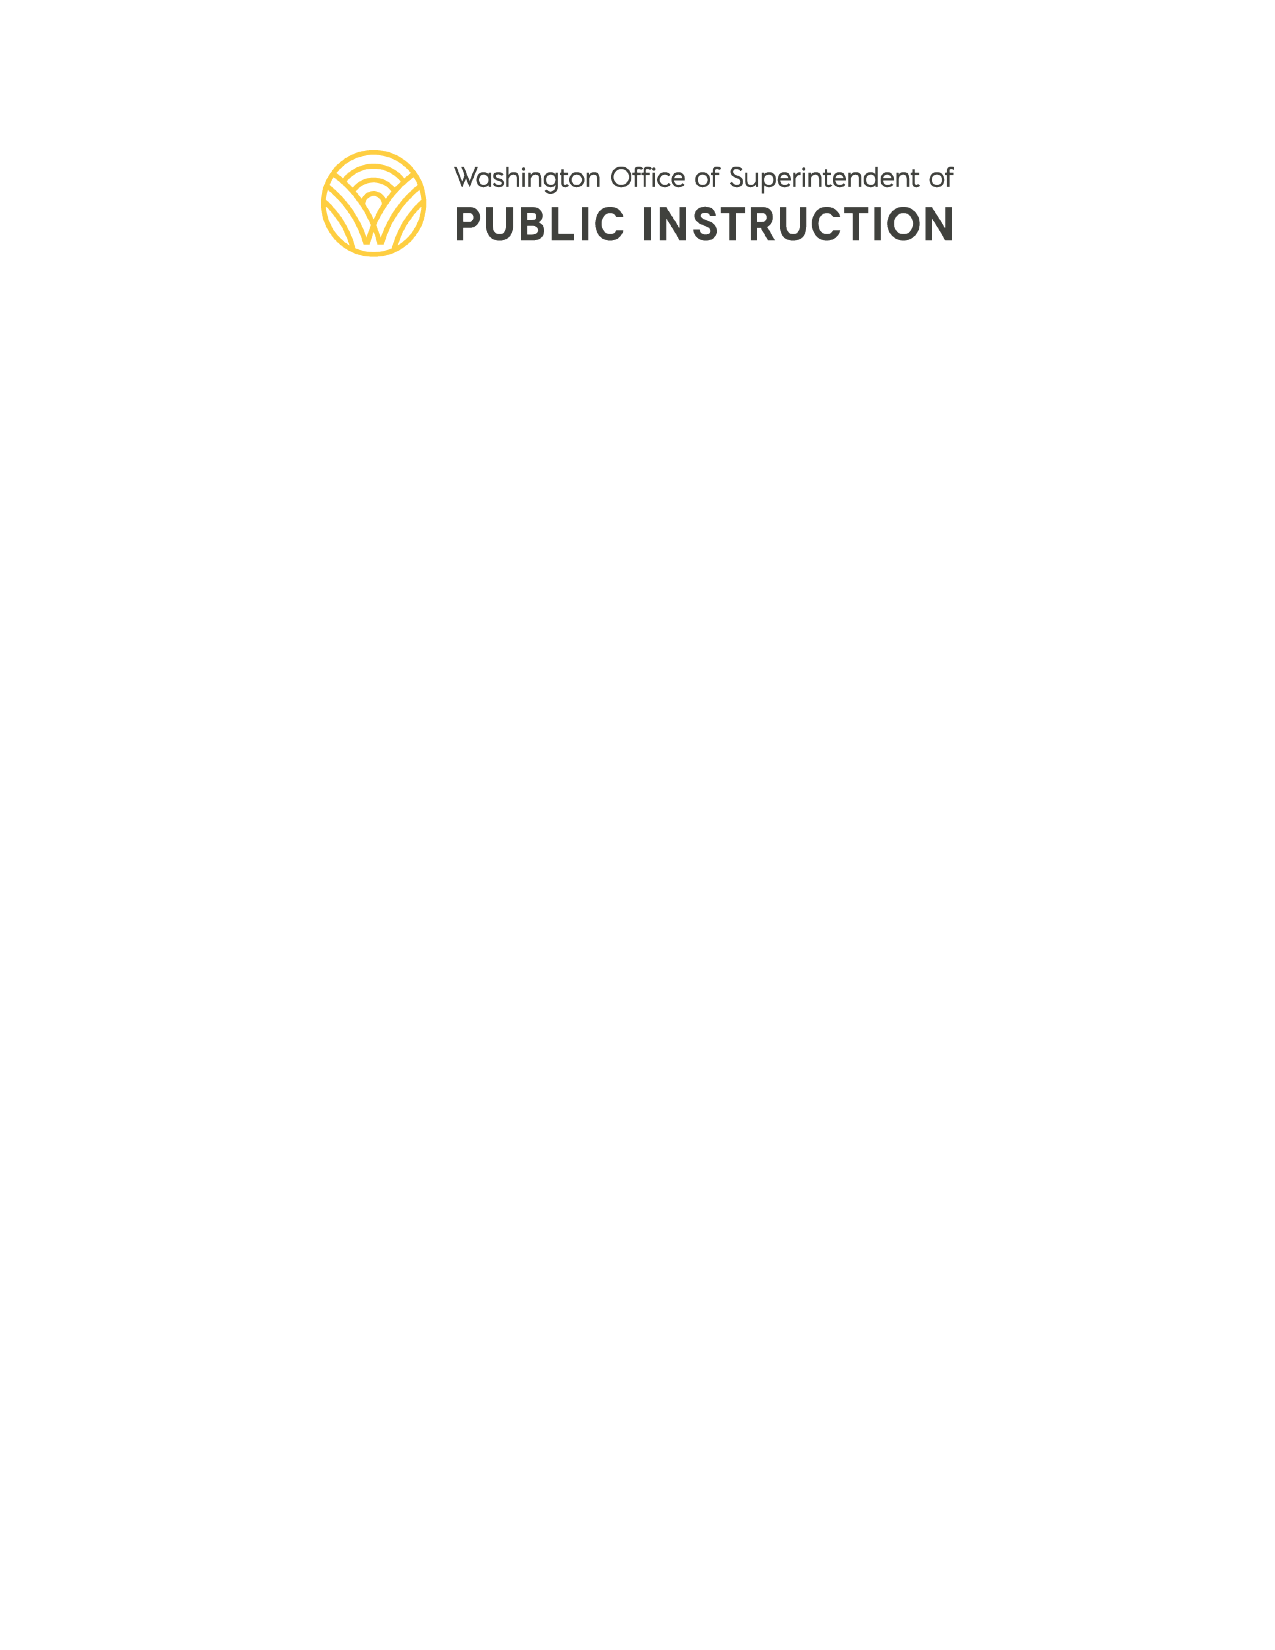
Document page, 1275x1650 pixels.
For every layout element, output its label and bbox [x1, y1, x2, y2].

picture [321, 150, 954, 257]
